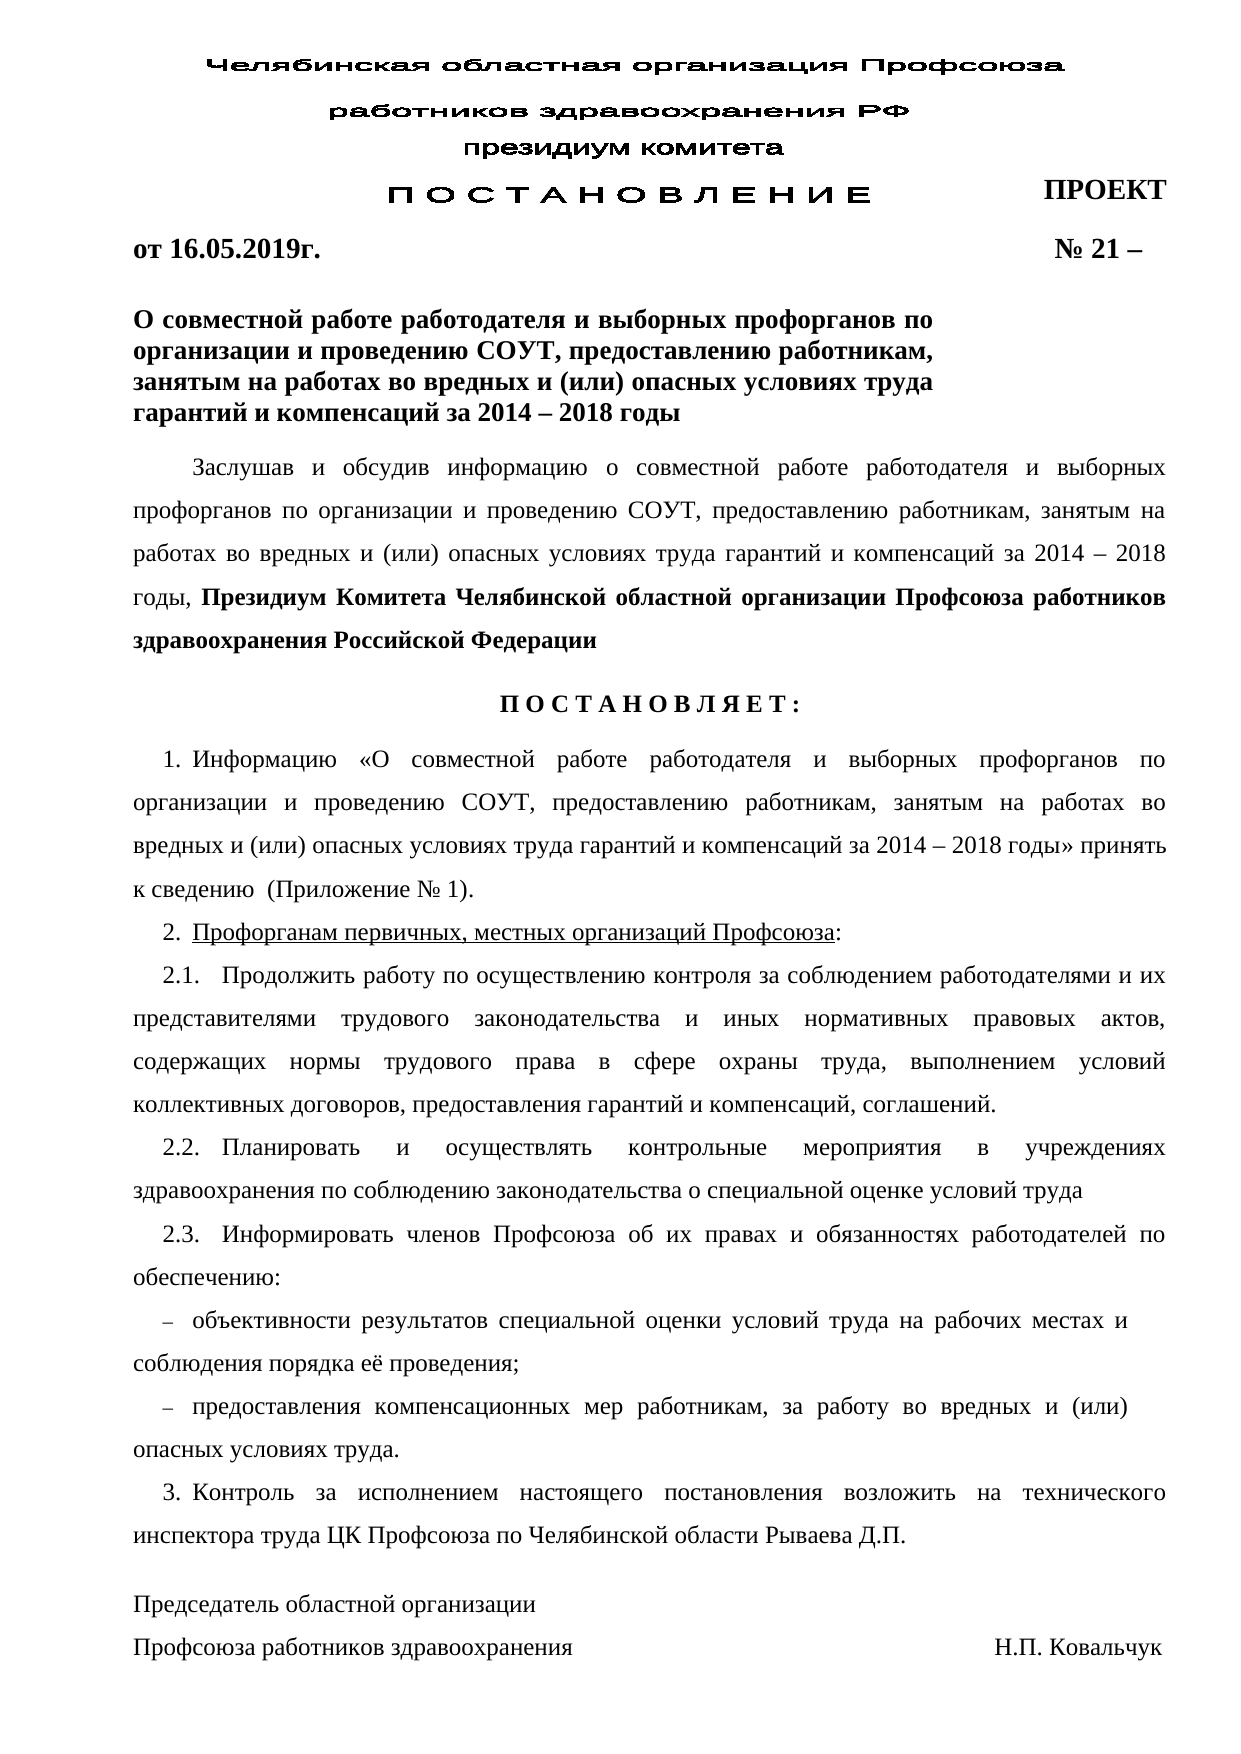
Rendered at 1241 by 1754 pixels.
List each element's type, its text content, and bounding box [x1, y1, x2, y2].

table_header О совместной работе работодателя и выборных профорганов по организации и проведению СОУТ, предоставлению работникам, занятым на работах во вредных и (или) опасных условиях труда гарантий и компенсаций за 2014 – 2018 годы [122, 303, 945, 427]
list Информировать членов Профсоюза об их правах и обязанностях работодателей по обеспечению: [133, 1219, 1167, 1291]
list Контроль за исполнением настоящего постановления возложить на технического инспектора труда ЦК Профсоюза по Челябинской области Рываева Д.П. [133, 1477, 1167, 1549]
list Профорганам первичных, местных организаций Профсоюза: [133, 917, 1167, 946]
list Продолжить работу по осуществлению контроля за соблюдением работодателями и их представителями трудового законодательства и иных нормативных правовых актов, содержащих нормы трудового права в сфере охраны труда, выполнением условий коллективных договоров, предоставления гарантий и компенсаций, соглашений. [133, 960, 1167, 1118]
text Заслушав и обсудив информацию о совместной работе работодателя и выборных профорганов по организации и проведению СОУТ, предоставлению работникам, занятым на работах во вредных и (или) опасных условиях труда гарантий и компенсаций за 2014 – 2018 годы, Президиум Комитета Челябинской областной организации Профсоюза работников здравоохранения Российской Федерации [133, 452, 1167, 653]
list предоставления компенсационных мер работникам, за работу во вредных и (или) опасных условиях труда. [133, 1391, 1129, 1463]
list объективности результатов специальной оценки условий труда на рабочих местах и соблюдения порядка её проведения; [133, 1305, 1129, 1377]
list Планировать и осуществлять контрольные мероприятия в учреждениях здравоохранения по соблюдению законодательства о специальной оценке условий труда [133, 1132, 1167, 1204]
subtitle Председатель областной организации [133, 1589, 1167, 1617]
text Профсоюза работников здравоохранения Н.П. Ковальчук [133, 1632, 1167, 1661]
list Информацию «О совместной работе работодателя и выборных профорганов по организации и проведению СОУТ, предоставлению работникам, занятым на работах во вредных и (или) опасных условиях труда гарантий и компенсаций за 2014 – 2018 годы» принять к сведению (Приложение № 1). [133, 744, 1167, 902]
text от 16.05.2019г. № 21 – [133, 232, 1167, 265]
text П О С Т А Н О В Л Я Е Т : [133, 689, 1167, 717]
text ПРОЕКТ [133, 172, 1167, 206]
